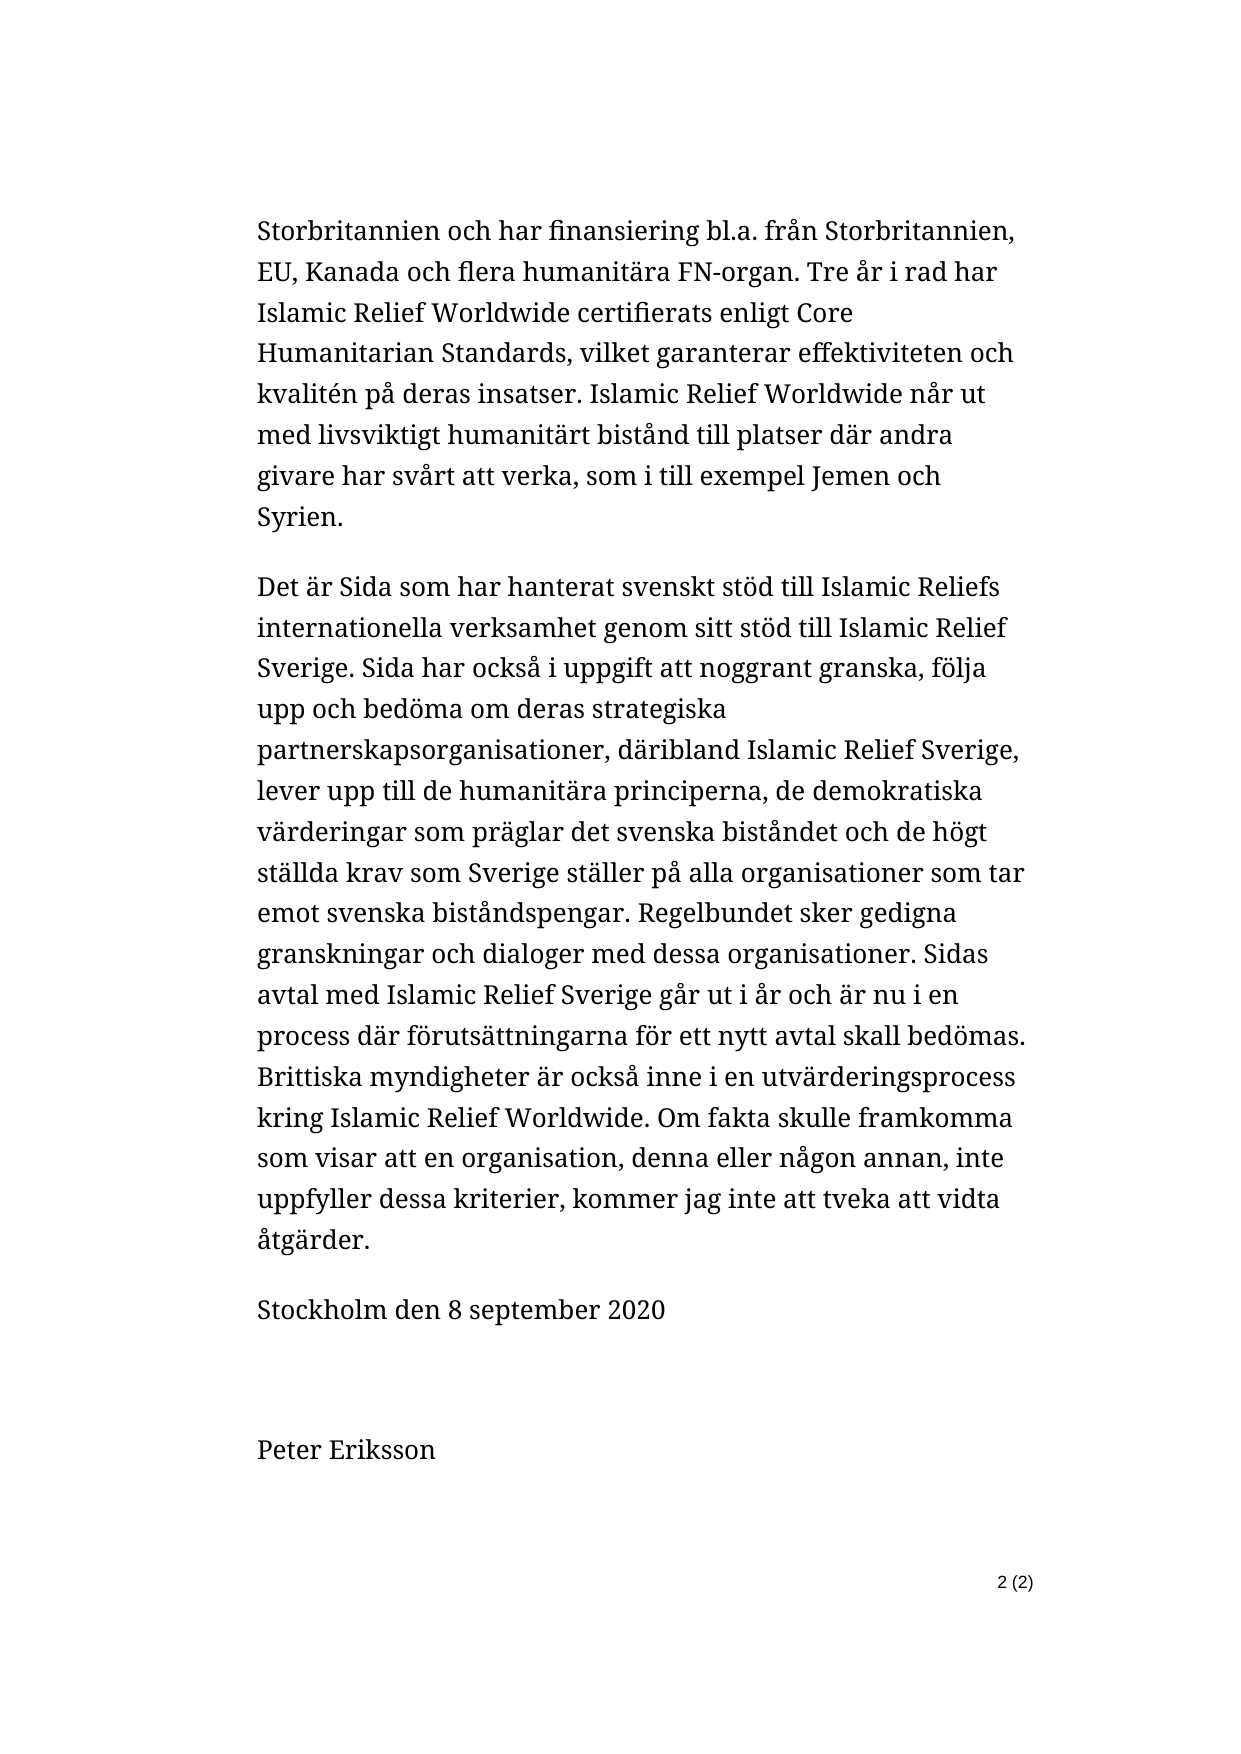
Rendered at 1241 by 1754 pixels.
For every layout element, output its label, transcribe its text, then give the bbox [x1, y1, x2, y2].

text Peter Eriksson [257, 1432, 1033, 1467]
text Stockholm den 8 september 2020 [257, 1292, 1033, 1327]
text Det är Sida som har hanterat svenskt stöd till Islamic Reliefs internationella verksamhet genom sitt stöd till Islamic Relief Sverige. Sida har också i uppgift att noggrant granska, följa upp och bedöma om deras strategiska partnerskapsorganisationer, däribland Islamic Relief Sverige, lever upp till de humanitära principerna, de demokratiska värderingar som präglar det svenska biståndet och de högt ställda krav som Sverige ställer på alla organisationer som tar emot svenska biståndspengar. Regelbundet sker gedigna granskningar och dialoger med dessa organisationer. Sidas avtal med Islamic Relief Sverige går ut i år och är nu i en process där förutsättningarna för ett nytt avtal skall bedömas. Brittiska myndigheter är också inne i en utvärderingsprocess kring Islamic Relief Worldwide. Om fakta skulle framkomma som visar att en organisation, denna eller någon annan, inte uppfyller dessa kriterier, kommer jag inte att tveka att vidta åtgärder. [257, 568, 1033, 1257]
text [257, 213, 1033, 534]
